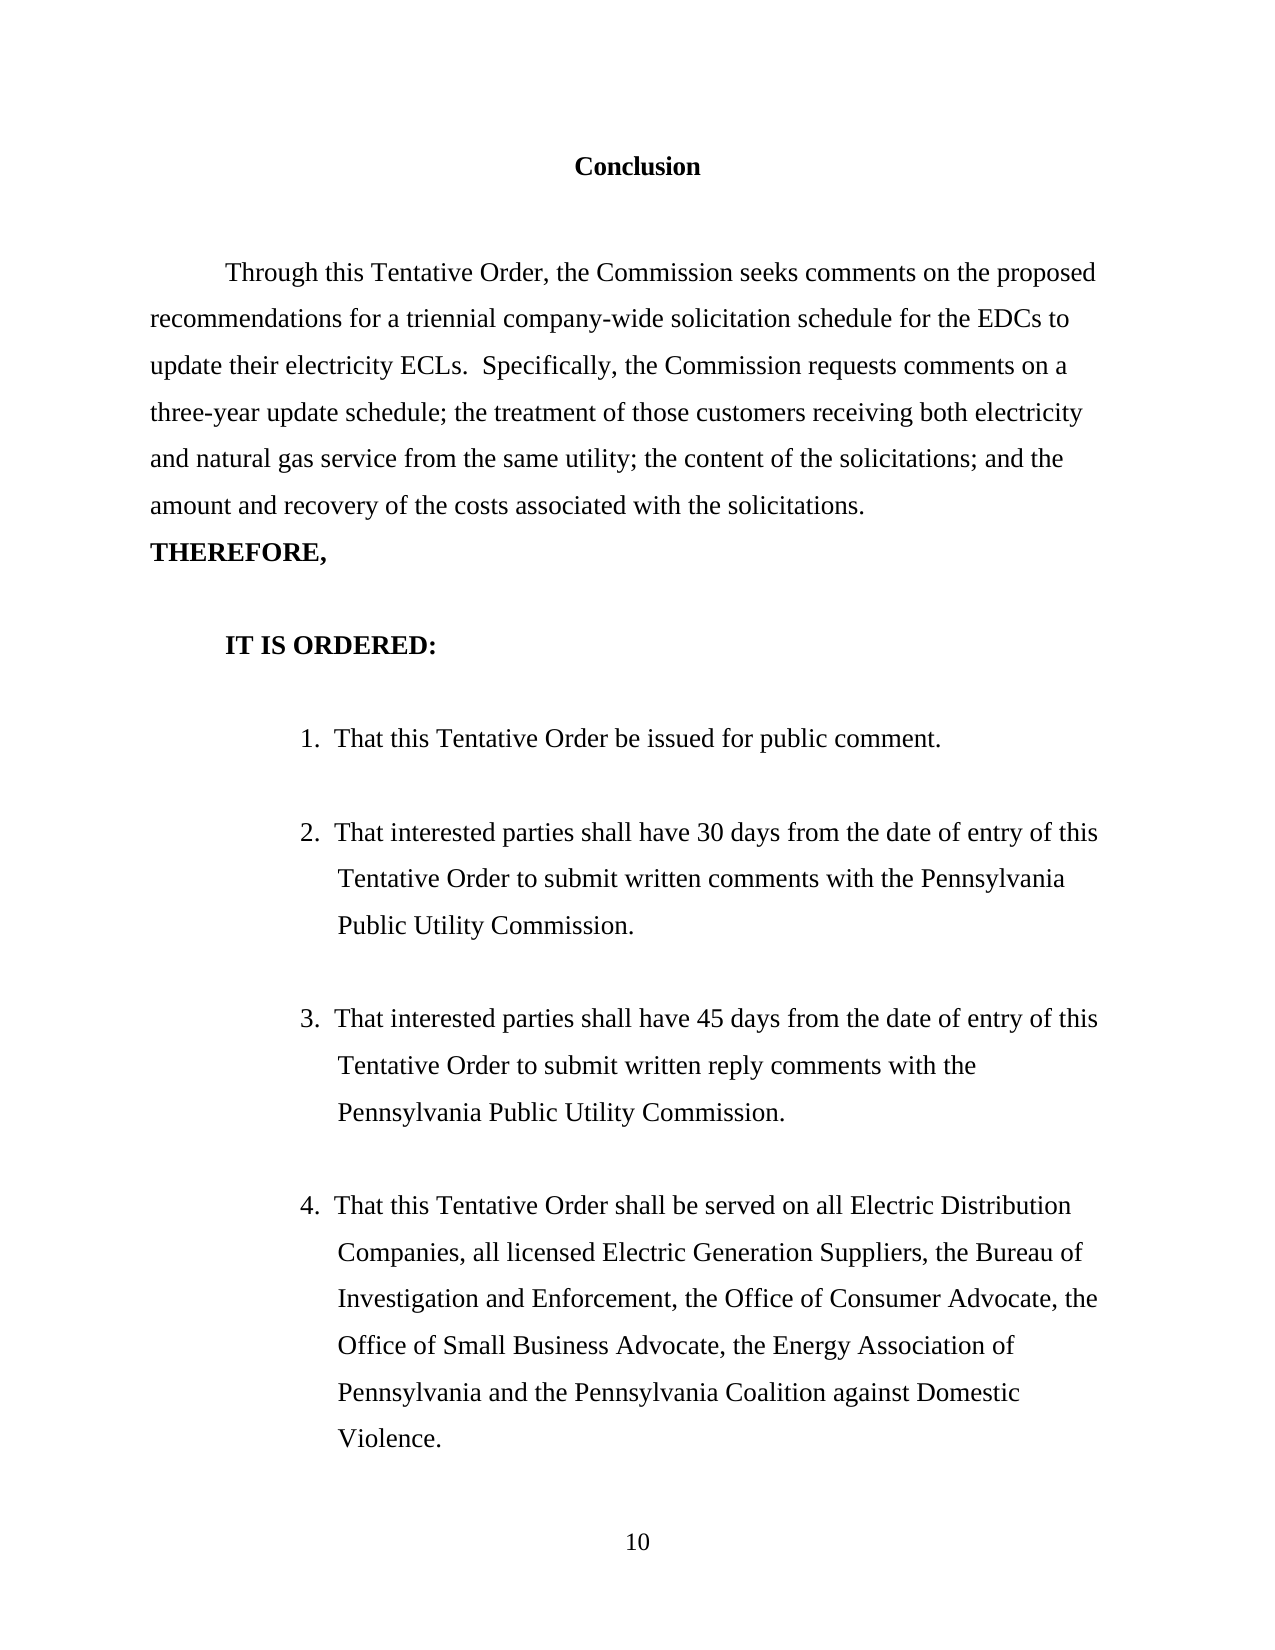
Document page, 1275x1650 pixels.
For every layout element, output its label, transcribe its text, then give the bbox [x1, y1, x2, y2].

text 4. That this Tentative Order shall be served on all Electric Distribution Companies, all licensed Electric Generation Suppliers, the Bureau of Investigation and Enforcement, the Office of Consumer Advocate, the Office of Small Business Advocate, the Energy Association of Pennsylvania and the Pennsylvania Coalition against Domestic Violence. [300, 1189, 1125, 1454]
text 2. That interested parties shall have 30 days from the date of entry of this Tentative Order to submit written comments with the Pennsylvania Public Utility Commission. [300, 816, 1125, 940]
text IT IS ORDERED: [150, 629, 1125, 660]
text 3. That interested parties shall have 45 days from the date of entry of this Tentative Order to submit written reply comments with the Pennsylvania Public Utility Commission. [300, 1002, 1125, 1127]
text 1. That this Tentative Order be issued for public comment. [300, 722, 1125, 754]
text Conclusion [150, 150, 1125, 181]
text THEREFORE, [150, 536, 1125, 567]
text Through this Tentative Order, the Commission seeks comments on the proposed recommendations for a triennial company-wide solicitation schedule for the EDCs to update their electricity ECLs. Specifically, the Commission requests comments on a three-year update schedule; the treatment of those customers receiving both electricity and natural gas service from the same utility; the content of the solicitations; and the amount and recovery of the costs associated with the solicitations. [150, 256, 1125, 520]
